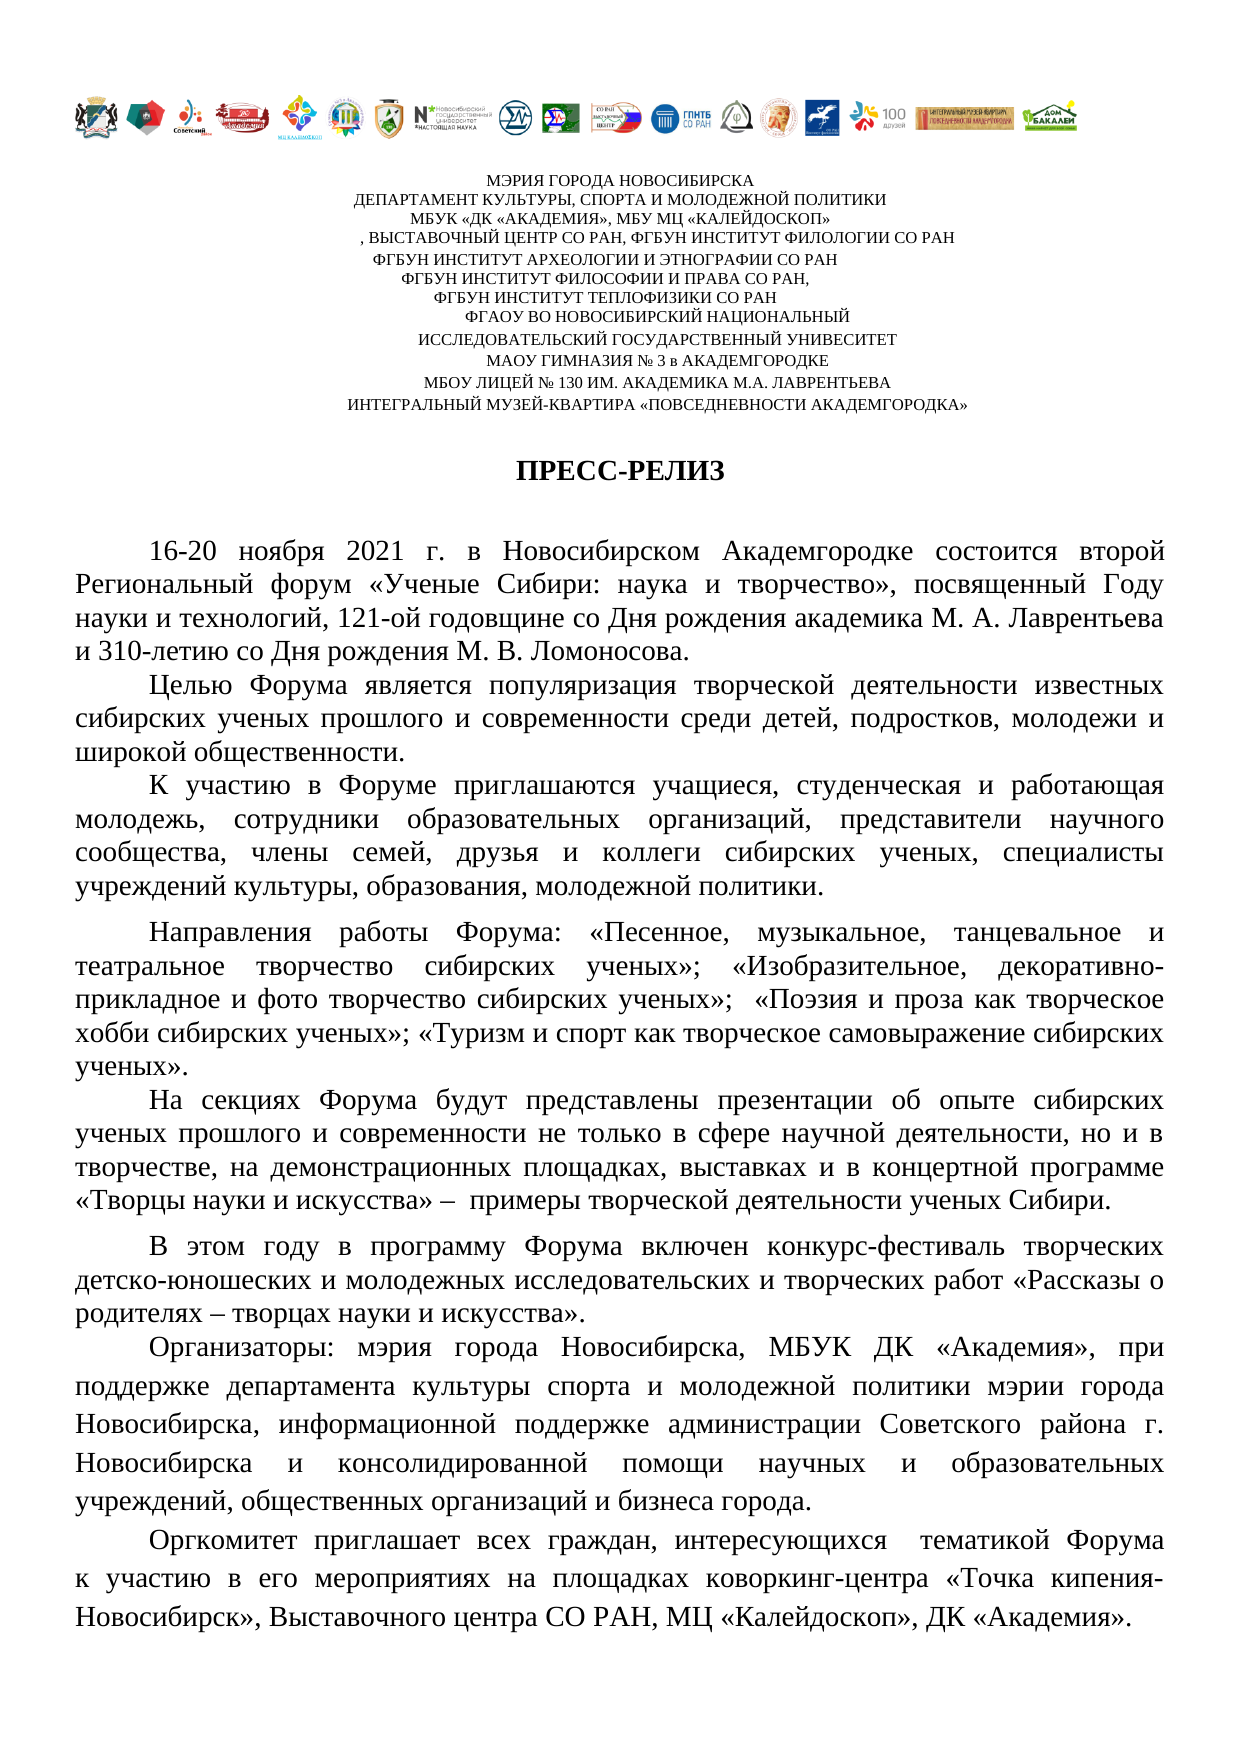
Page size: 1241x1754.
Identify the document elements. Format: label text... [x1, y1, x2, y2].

text В этом году в программу Форума включен конкурс-фестиваль творческих детско-юношеских и молодежных исследовательских и творческих работ «Рассказы о родителях – творцах науки и искусства». [75, 1228, 1165, 1329]
text Целью Форума является популяризация творческой деятельности известных сибирских ученых прошлого и современности среди детей, подростков, молодежи и широкой общественности. [75, 667, 1165, 767]
text ФГАОУ ВО НОВОСИБИРСКИЙ НАЦИОНАЛЬНЫЙ [150, 307, 1165, 326]
text ДЕПАРТАМЕНТ КУЛЬТУРЫ, СПОРТА И МОЛОДЕЖНОЙ ПОЛИТИКИ [75, 189, 1165, 209]
text Направления работы Форума: «Песенное, музыкальное, танцевальное и театральное творчество сибирских ученых»; «Изобразительное, декоративно-прикладное и фото творчество сибирских ученых»; «Поэзия и проза как творческое хобби сибирских ученых»; «Туризм и спорт как творческое самовыражение сибирских ученых». [75, 914, 1165, 1082]
text МЭРИЯ ГОРОДА НОВОСИБИРСКА [75, 170, 1165, 189]
text ФГБУН ИНСТИТУТ ФИЛОСОФИИ И ПРАВА СО РАН, [45, 269, 1165, 288]
picture [75, 95, 1079, 140]
text ФГБУН ИНСТИТУТ АРХЕОЛОГИИ И ЭТНОГРАФИИ СО РАН [45, 250, 1165, 269]
text К участию в Форуме приглашаются учащиеся, студенческая и работающая молодежь, сотрудники образовательных организаций, представители научного сообщества, члены семей, друзья и коллеги сибирских ученых, специалисты учреждений культуры, образования, молодежной политики. [75, 767, 1165, 902]
text ИНТЕГРАЛЬНЫЙ МУЗЕЙ-КВАРТИРА «ПОВСЕДНЕВНОСТИ АКАДЕМГОРОДКА» [150, 395, 1165, 414]
text Организаторы: мэрия города Новосибирска, МБУК ДК «Академия», при поддержке департамента культуры спорта и молодежной политики мэрии города Новосибирска, информационной поддержке администрации Советского района г. Новосибирска и консолидированной помощи научных и образовательных учреждений, общественных организаций и бизнеса города. [75, 1329, 1165, 1517]
text Оргкомитет приглашает всех граждан, интересующихся тематикой Форума к участию в его мероприятиях на площадках коворкинг-центра «Точка кипения-Новосибирск», Выставочного центра СО РАН, МЦ «Калейдоскоп», ДК «Академия». [75, 1522, 1165, 1632]
text ПРЕСС-РЕЛИЗ [75, 453, 1165, 487]
text МАОУ ГИМНАЗИЯ № 3 в АКАДЕМГОРОДКЕ [150, 351, 1165, 370]
text , ВЫСТАВОЧНЫЙ ЦЕНТР СО РАН, ФГБУН ИНСТИТУТ ФИЛОЛОГИИ СО РАН [150, 228, 1165, 247]
text ИССЛЕДОВАТЕЛЬСКИЙ ГОСУДАРСТВЕННЫЙ УНИВЕСИТЕТ [150, 329, 1165, 348]
text МБОУ ЛИЦЕЙ № 130 ИМ. АКАДЕМИКА М.А. ЛАВРЕНТЬЕВА [150, 373, 1165, 392]
text На секциях Форума будут представлены презентации об опыте сибирских ученых прошлого и современности не только в сфере научной деятельности, но и в творчестве, на демонстрационных площадках, выставках и в концертной программе «Творцы науки и искусства» – примеры творческой деятельности ученых Сибири. [75, 1082, 1165, 1216]
text 16-20 ноября 2021 г. в Новосибирском Академгородке состоится второй Региональный форум «Ученые Сибири: наука и творчество», посвященный Году науки и технологий, 121-ой годовщине со Дня рождения академика М. А. Лаврентьева и 310-летию со Дня рождения М. В. Ломоносова. [75, 533, 1165, 667]
text МБУК «ДК «АКАДЕМИЯ», МБУ МЦ «КАЛЕЙДОСКОП» [75, 209, 1165, 228]
text ФГБУН ИНСТИТУТ ТЕПЛОФИЗИКИ СО РАН [45, 288, 1165, 307]
